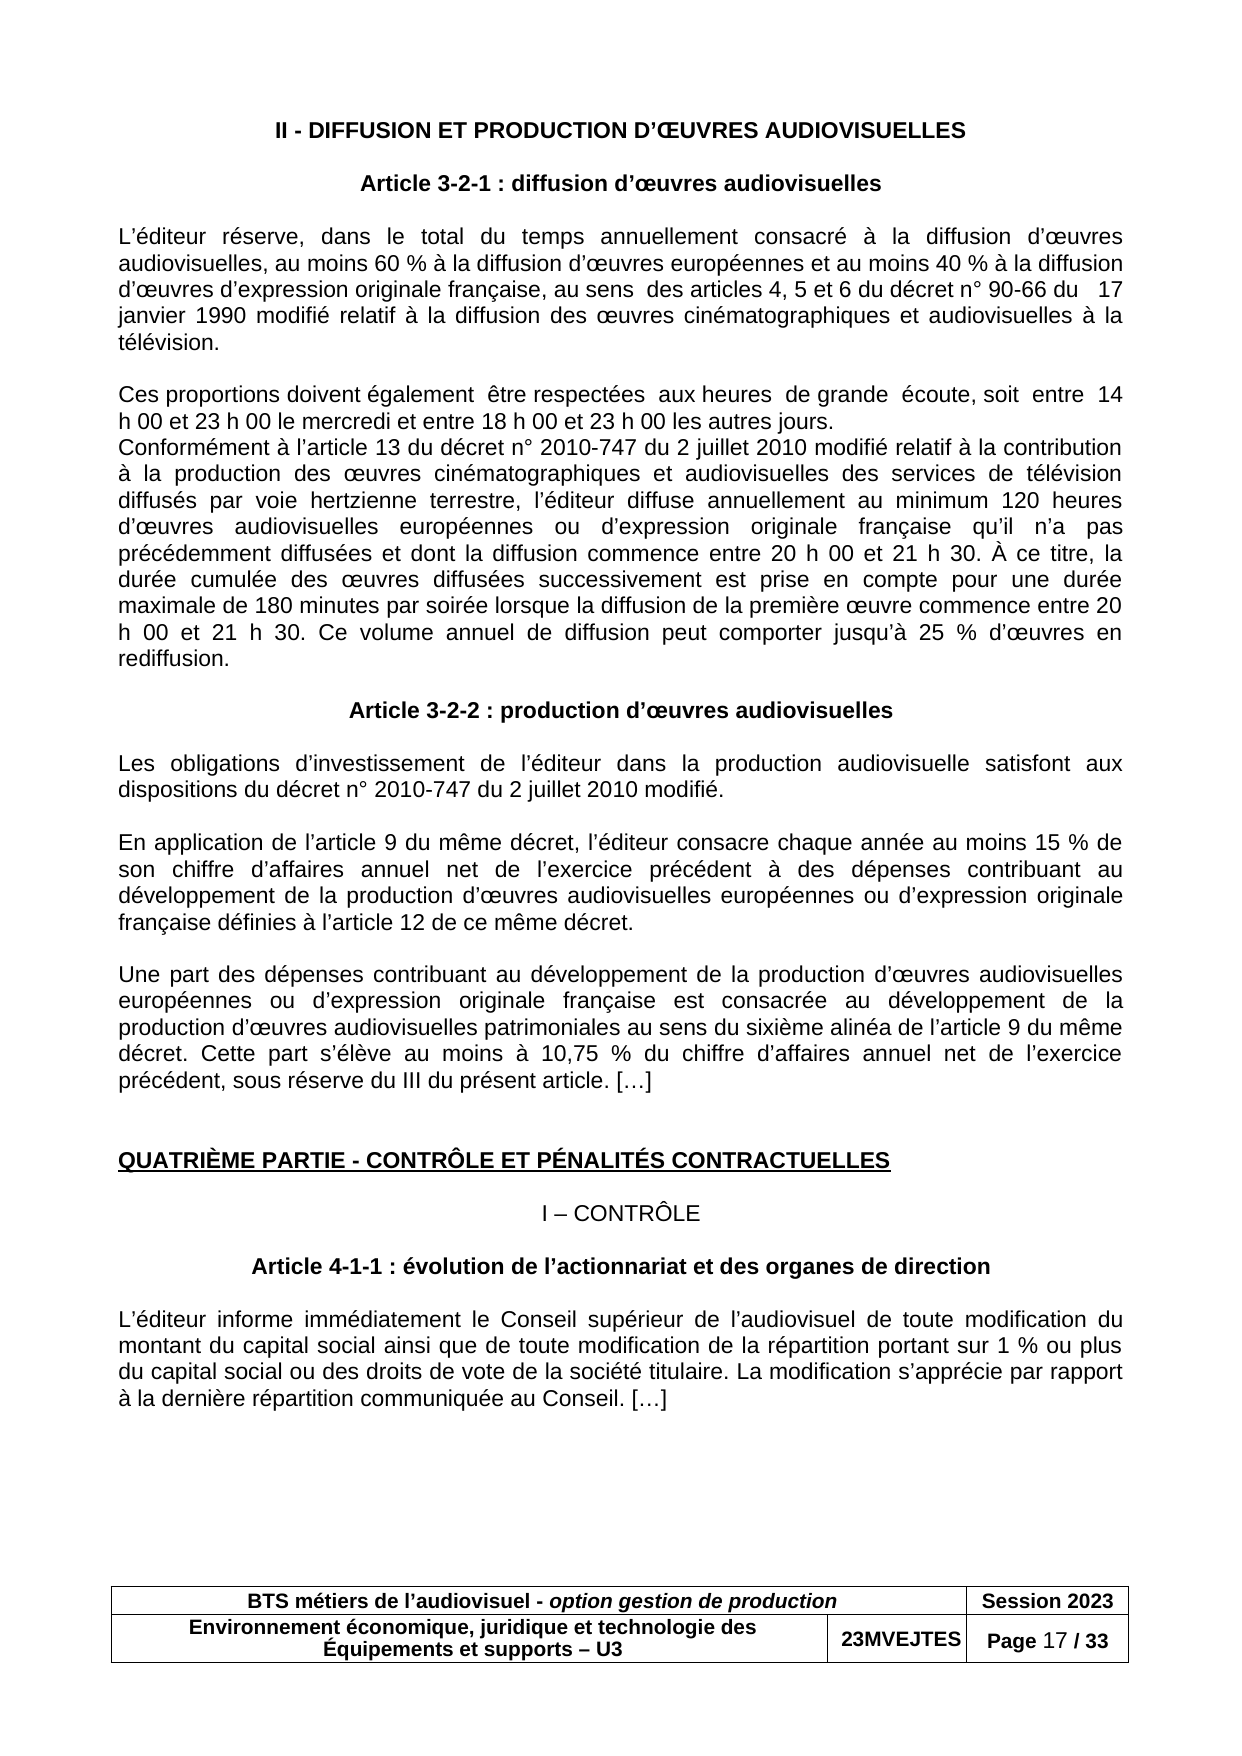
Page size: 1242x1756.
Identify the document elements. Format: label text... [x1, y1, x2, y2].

text L’éditeur réserve, dans le total du temps annuellement consacré à la diffusion d’œuvres audiovisuelles, au moins 60 % à la diffusion d’œuvres européennes et au moins 40 % à la diffusion d’œuvres d’expression originale française, au sens des articles 4, 5 et 6 du décret n° 90-66 du 17 janvier 1990 modifié relatif à la diffusion des œuvres cinématographiques et audiovisuelles à la télévision. [118, 223, 1124, 355]
subtitle II - DIFFUSION ET PRODUCTION D’ŒUVRES AUDIOVISUELLES [248, 117, 993, 144]
text Conformément à l’article 13 du décret n° 2010-747 du 2 juillet 2010 modifié relatif à la contribution à la production des œuvres cinématographiques et audiovisuelles des services de télévision diffusés par voie hertzienne terrestre, l’éditeur diffuse annuellement au minimum 120 heures d’œuvres audiovisuelles européennes ou d’expression originale française qu’il n’a pas précédemment diffusées et dont la diffusion commence entre 20 h 00 et 21 h 30. À ce titre, la durée cumulée des œuvres diffusées successivement est prise en compte pour une durée maximale de 180 minutes par soirée lorsque la diffusion de la première œuvre commence entre 20 h 00 et 21 h 30. Ce volume annuel de diffusion peut comporter jusqu’à 25 % d’œuvres en rediffusion. [118, 434, 1124, 671]
text Une part des dépenses contribuant au développement de la production d’œuvres audiovisuelles européennes ou d’expression originale française est consacrée au développement de la production d’œuvres audiovisuelles patrimoniales au sens du sixième alinéa de l’article 9 du même décret. Cette part s’élève au moins à 10,75 % du chiffre d’affaires annuel net de l’exercice précédent, sous réserve du III du présent article. […] [118, 961, 1123, 1093]
text I – CONTRÔLE [448, 1200, 794, 1226]
subtitle Article 4-1-1 : évolution de l’actionnariat et des organes de direction [249, 1253, 993, 1279]
text En application de l’article 9 du même décret, l’éditeur consacre chaque année au moins 15 % de son chiffre d’affaires annuel net de l’exercice précédent à des dépenses contribuant au développement de la production d’œuvres audiovisuelles européennes ou d’expression originale française définies à l’article 12 de ce même décret. [118, 829, 1124, 935]
text Les obligations d’investissement de l’éditeur dans la production audiovisuelle satisfont aux dispositions du décret n° 2010-747 du 2 juillet 2010 modifié. [118, 750, 1123, 803]
text QUATRIÈME PARTIE - CONTRÔLE ET PÉNALITÉS CONTRACTUELLES [118, 1147, 1225, 1173]
text Ces proportions doivent également être respectées aux heures de grande écoute, soit entre 14 h 00 et 23 h 00 le mercredi et entre 18 h 00 et 23 h 00 les autres jours. [118, 381, 1124, 434]
subtitle Article 3-2-2 : production d’œuvres audiovisuelles [249, 697, 993, 723]
text L’éditeur informe immédiatement le Conseil supérieur de l’audiovisuel de toute modification du montant du capital social ainsi que de toute modification de la répartition portant sur 1 % ou plus du capital social ou des droits de vote de la société titulaire. La modification s’apprécie par rapport à la dernière répartition communiquée au Conseil. […] [118, 1306, 1124, 1411]
text Article 3-2-1 : diffusion d’œuvres audiovisuelles [249, 170, 993, 196]
